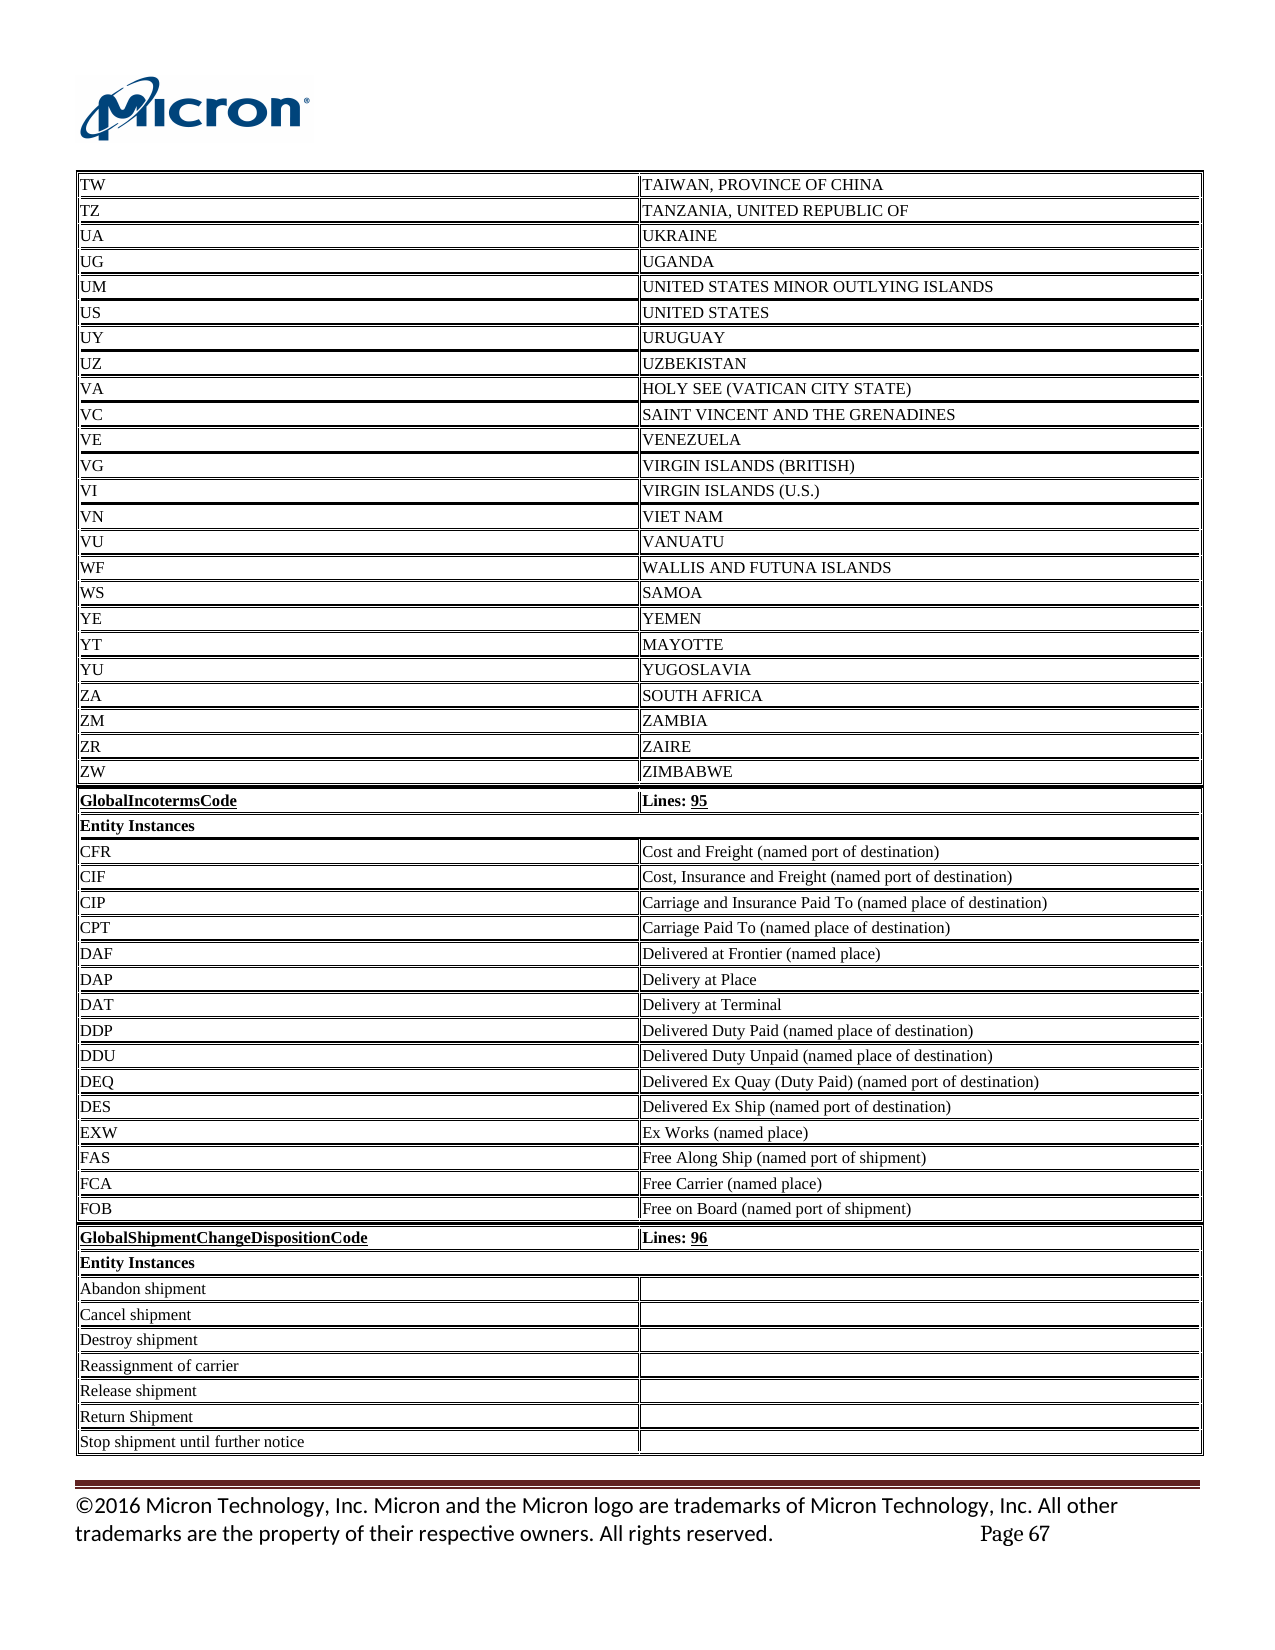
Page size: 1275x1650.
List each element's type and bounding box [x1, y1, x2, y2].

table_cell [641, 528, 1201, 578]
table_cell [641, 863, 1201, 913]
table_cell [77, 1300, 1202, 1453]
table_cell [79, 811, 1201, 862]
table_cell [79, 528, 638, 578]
picture [75, 75, 314, 143]
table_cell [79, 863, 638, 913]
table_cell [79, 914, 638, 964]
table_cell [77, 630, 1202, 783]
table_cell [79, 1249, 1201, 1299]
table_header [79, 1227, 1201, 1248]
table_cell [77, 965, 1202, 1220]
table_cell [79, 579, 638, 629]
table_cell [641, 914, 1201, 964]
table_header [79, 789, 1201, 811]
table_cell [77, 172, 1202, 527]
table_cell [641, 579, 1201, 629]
